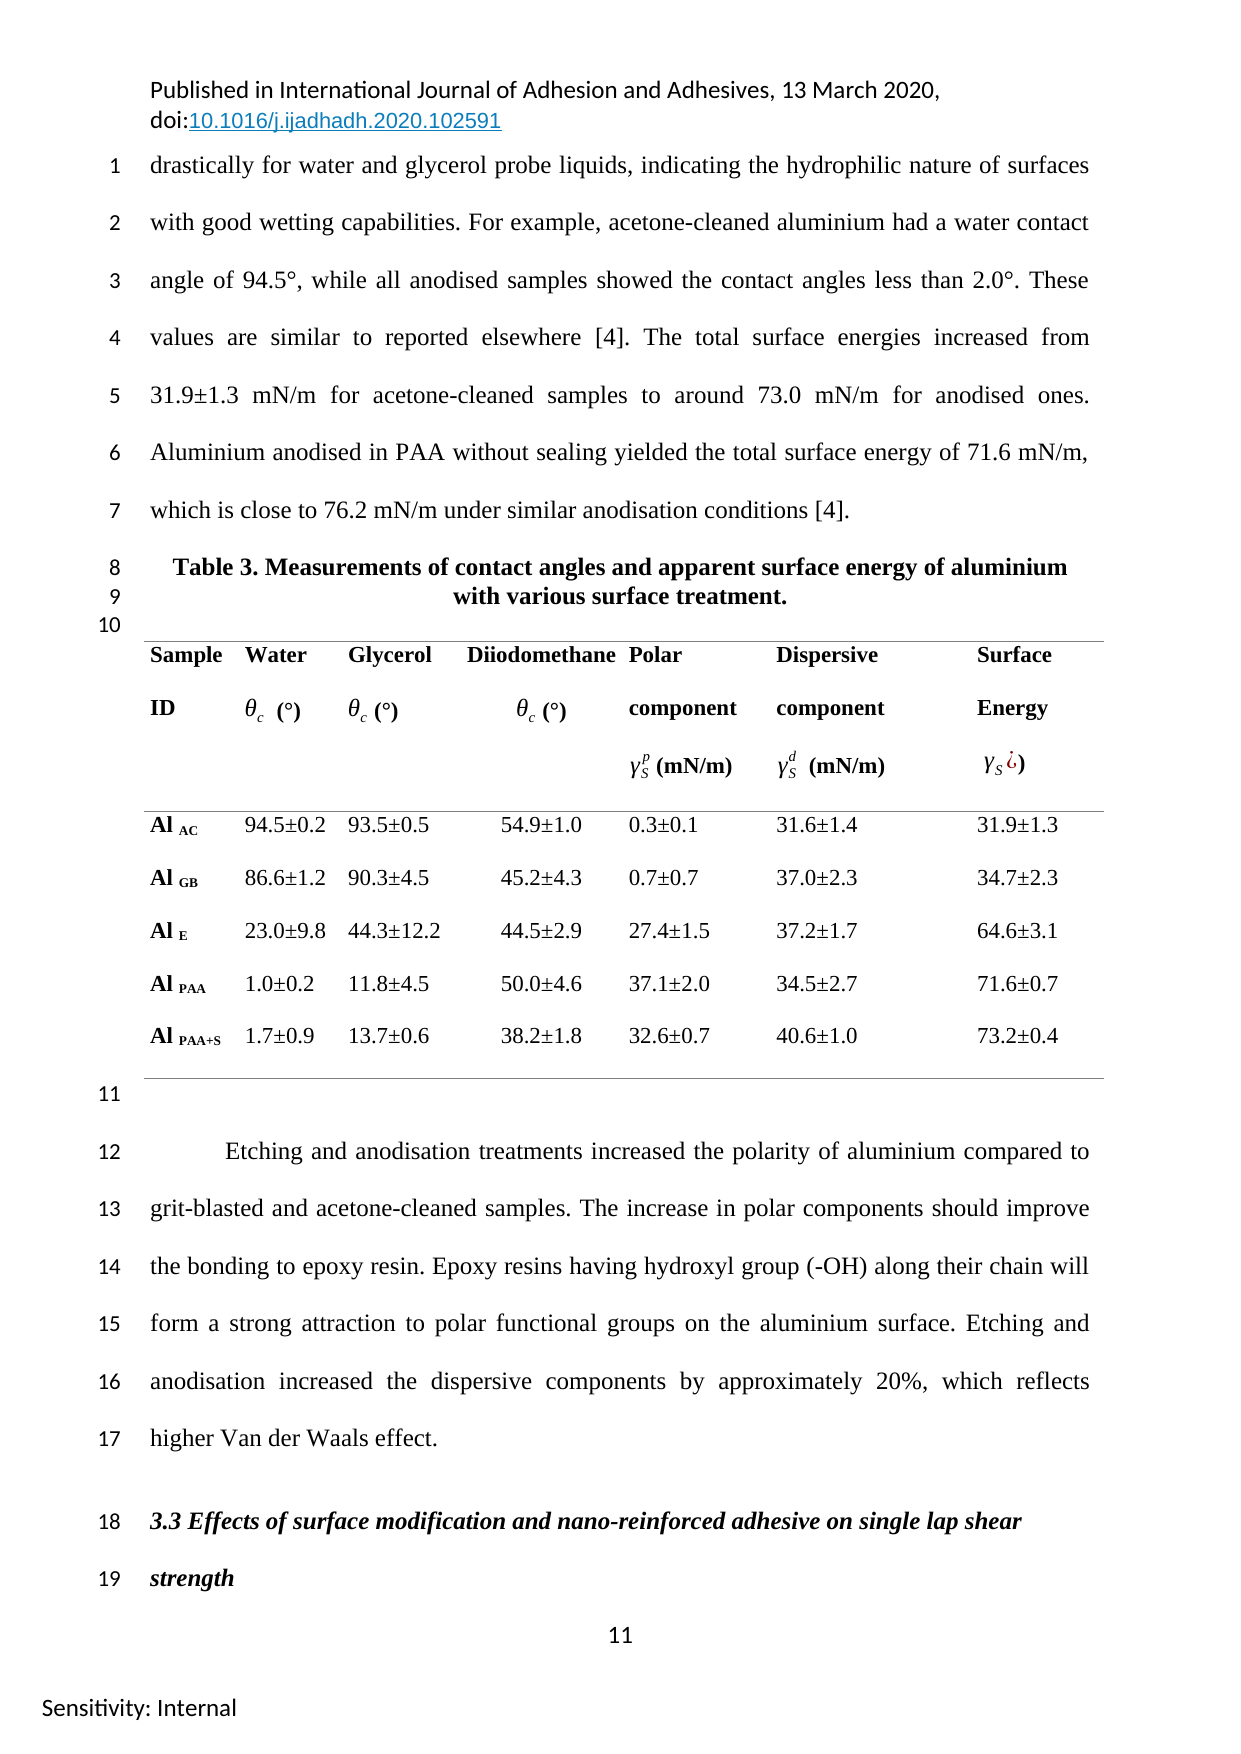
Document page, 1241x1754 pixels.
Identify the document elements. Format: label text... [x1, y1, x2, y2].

table_header Water (°) [239, 642, 342, 811]
table_cell 93.5±0.5 90.3±4.5 44.3±12.2 11.8±4.5 13.7±0.6 [342, 812, 460, 1077]
table_cell 94.5±0.2 86.6±1.2 23.0±9.8 1.0±0.2 1.7±0.9 [239, 812, 342, 1077]
table_header Polar component (mN/m) [623, 642, 770, 811]
table_header Glycerol (°) [342, 642, 460, 811]
table_cell Al AC Al GB Al E Al PAA Al PAA+S [144, 812, 238, 1077]
table_header Diiodomethane (°) [460, 642, 622, 811]
table_header Dispersive component (mN/m) [770, 642, 971, 811]
table_cell 31.6±1.4 37.0±2.3 37.2±1.7 34.5±2.7 40.6±1.0 [770, 812, 971, 1077]
table_cell 31.9±1.3 34.7±2.3 64.6±3.1 71.6±0.7 73.2±0.4 [971, 812, 1104, 1077]
text Table 3. Measurements of contact angles and apparent surface energy of aluminium with various surface treatment. [150, 552, 1090, 610]
table_cell 0.3±0.1 0.7±0.7 27.4±1.5 37.1±2.0 32.6±0.7 [623, 812, 770, 1077]
table_header Sample ID [144, 642, 238, 811]
text Etching and anodisation treatments increased the polarity of aluminium compared to grit-blasted and acetone-cleaned samples. The increase in polar components should improve the bonding to epoxy resin. Epoxy resins having hydroxyl group (-OH) along their chain will form a strong attraction to polar functional groups on the aluminium surface. Etching and anodisation increased the dispersive components by approximately 20%, which reflects higher Van der Waals effect. [150, 1136, 1090, 1452]
table_header Surface Energy ) [971, 642, 1104, 811]
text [150, 150, 1090, 524]
subtitle 3.3 Effects of surface modification and nano-reinforced adhesive on single lap shear strength [150, 1506, 1090, 1592]
table_cell 54.9±1.0 45.2±4.3 44.5±2.9 50.0±4.6 38.2±1.8 [460, 812, 622, 1077]
